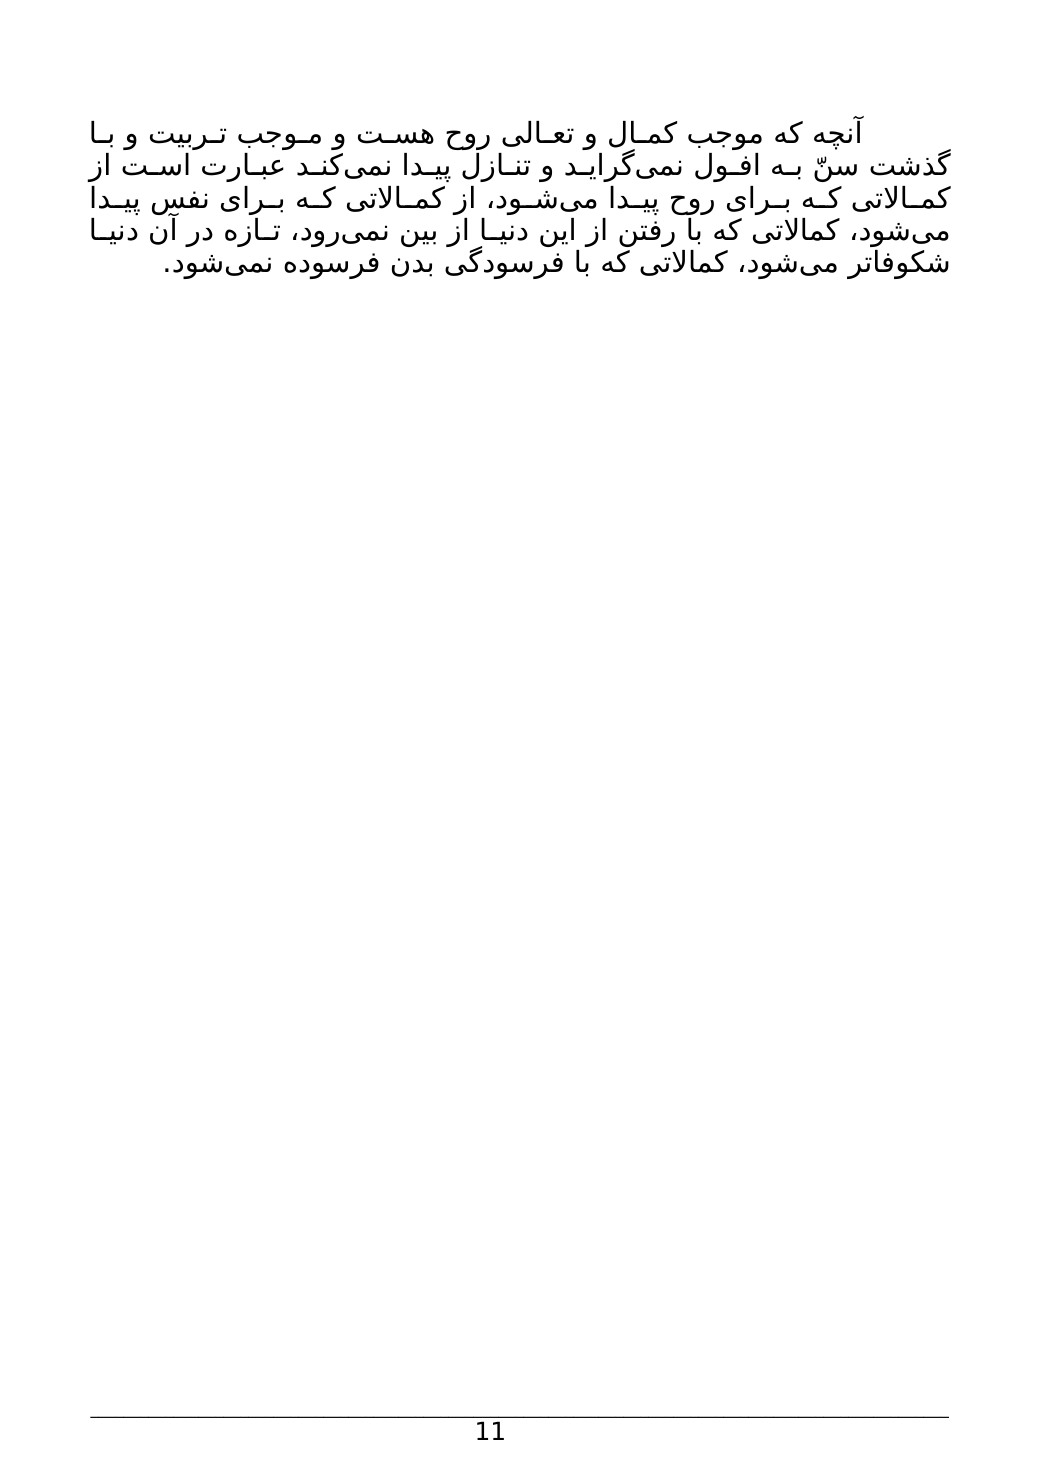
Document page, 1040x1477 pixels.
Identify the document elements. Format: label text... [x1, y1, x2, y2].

text آنچه كه موجب كمال و تعالی روح هست و موجب تربیت و با گذشت سنّ به افول نمی‌گراید و تنازل پیدا نمی‌كند عبارت است از كمالاتی كه برای روح پیدا می‌شود، از كمالاتی كه برای نفس پیدا می‌شود، كمالاتی كه با رفتن از این دنیا از بین نمی‌رود، تازه در آن دنیا شكوفاتر می‌شود، كمالاتی كه با فرسودگی بدن فرسوده نمی‌شود. [89, 118, 951, 279]
